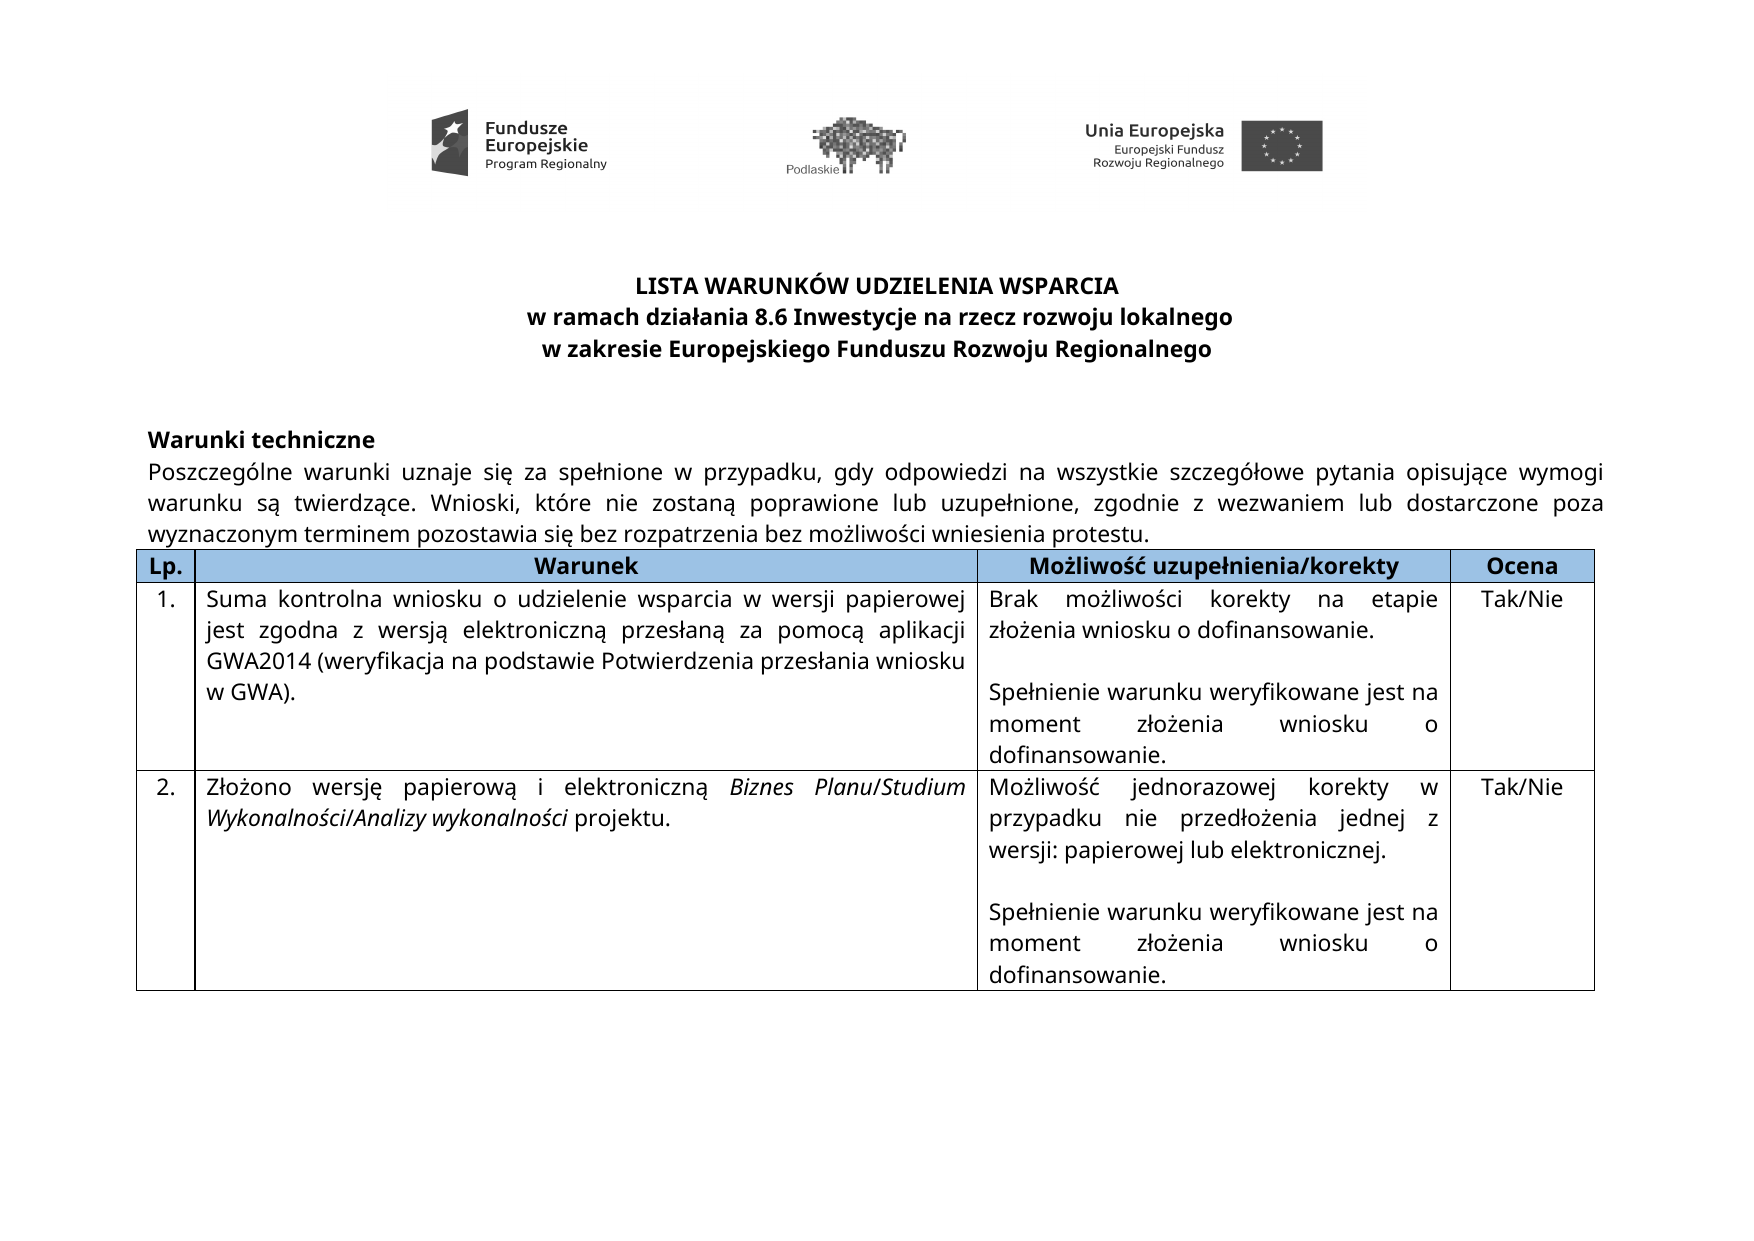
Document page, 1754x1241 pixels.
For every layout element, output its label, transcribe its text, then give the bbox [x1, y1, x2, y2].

table_cell Brak możliwości korekty na etapie złożenia wniosku o dofinansowanie. Spełnienie warunku weryfikowane jest na moment złożenia wniosku o dofinansowanie. [978, 583, 1450, 770]
table_header Możliwość uzupełnienia/korekty [978, 550, 1450, 582]
text w ramach działania 8.6 Inwestycje na rzecz rozwoju lokalnego [148, 301, 1606, 333]
table_cell 1. [137, 583, 194, 770]
table_cell Tak/Nie [1451, 771, 1594, 990]
table_cell Tak/Nie [1451, 583, 1594, 770]
text Poszczególne warunki uznaje się za spełnione w przypadku, gdy odpowiedzi na wszystkie szczegółowe pytania opisujące wymogi warunku są twierdzące. Wnioski, które nie zostaną poprawione lub uzupełnione, zgodnie z wezwaniem lub dostarczone poza wyznaczonym terminem pozostawia się bez rozpatrzenia bez możliwości wniesienia protestu. [148, 456, 1606, 549]
table_cell Złożono wersję papierową i elektroniczną Biznes Planu/Studium Wykonalności/Analizy wykonalności projektu. [196, 771, 977, 990]
table_cell 2. [137, 771, 194, 990]
text w zakresie Europejskiego Funduszu Rozwoju Regionalnego [148, 333, 1606, 364]
text LISTA WARUNKÓW UDZIELENIA WSPARCIA [148, 270, 1606, 301]
table_header Warunek [196, 550, 977, 582]
text Warunki techniczne [148, 424, 1606, 456]
table_cell Możliwość jednorazowej korekty w przypadku nie przedłożenia jednej z wersji: papierowej lub elektronicznej. Spełnienie warunku weryfikowane jest na moment złożenia wniosku o dofinansowanie. [978, 771, 1450, 990]
table_header Lp. [137, 550, 194, 582]
table_header Ocena [1451, 550, 1594, 582]
table_cell Suma kontrolna wniosku o udzielenie wsparcia w wersji papierowej jest zgodna z wersją elektroniczną przesłaną za pomocą aplikacji GWA2014 (weryfikacja na podstawie Potwierdzenia przesłania wniosku w GWA). [196, 583, 977, 770]
